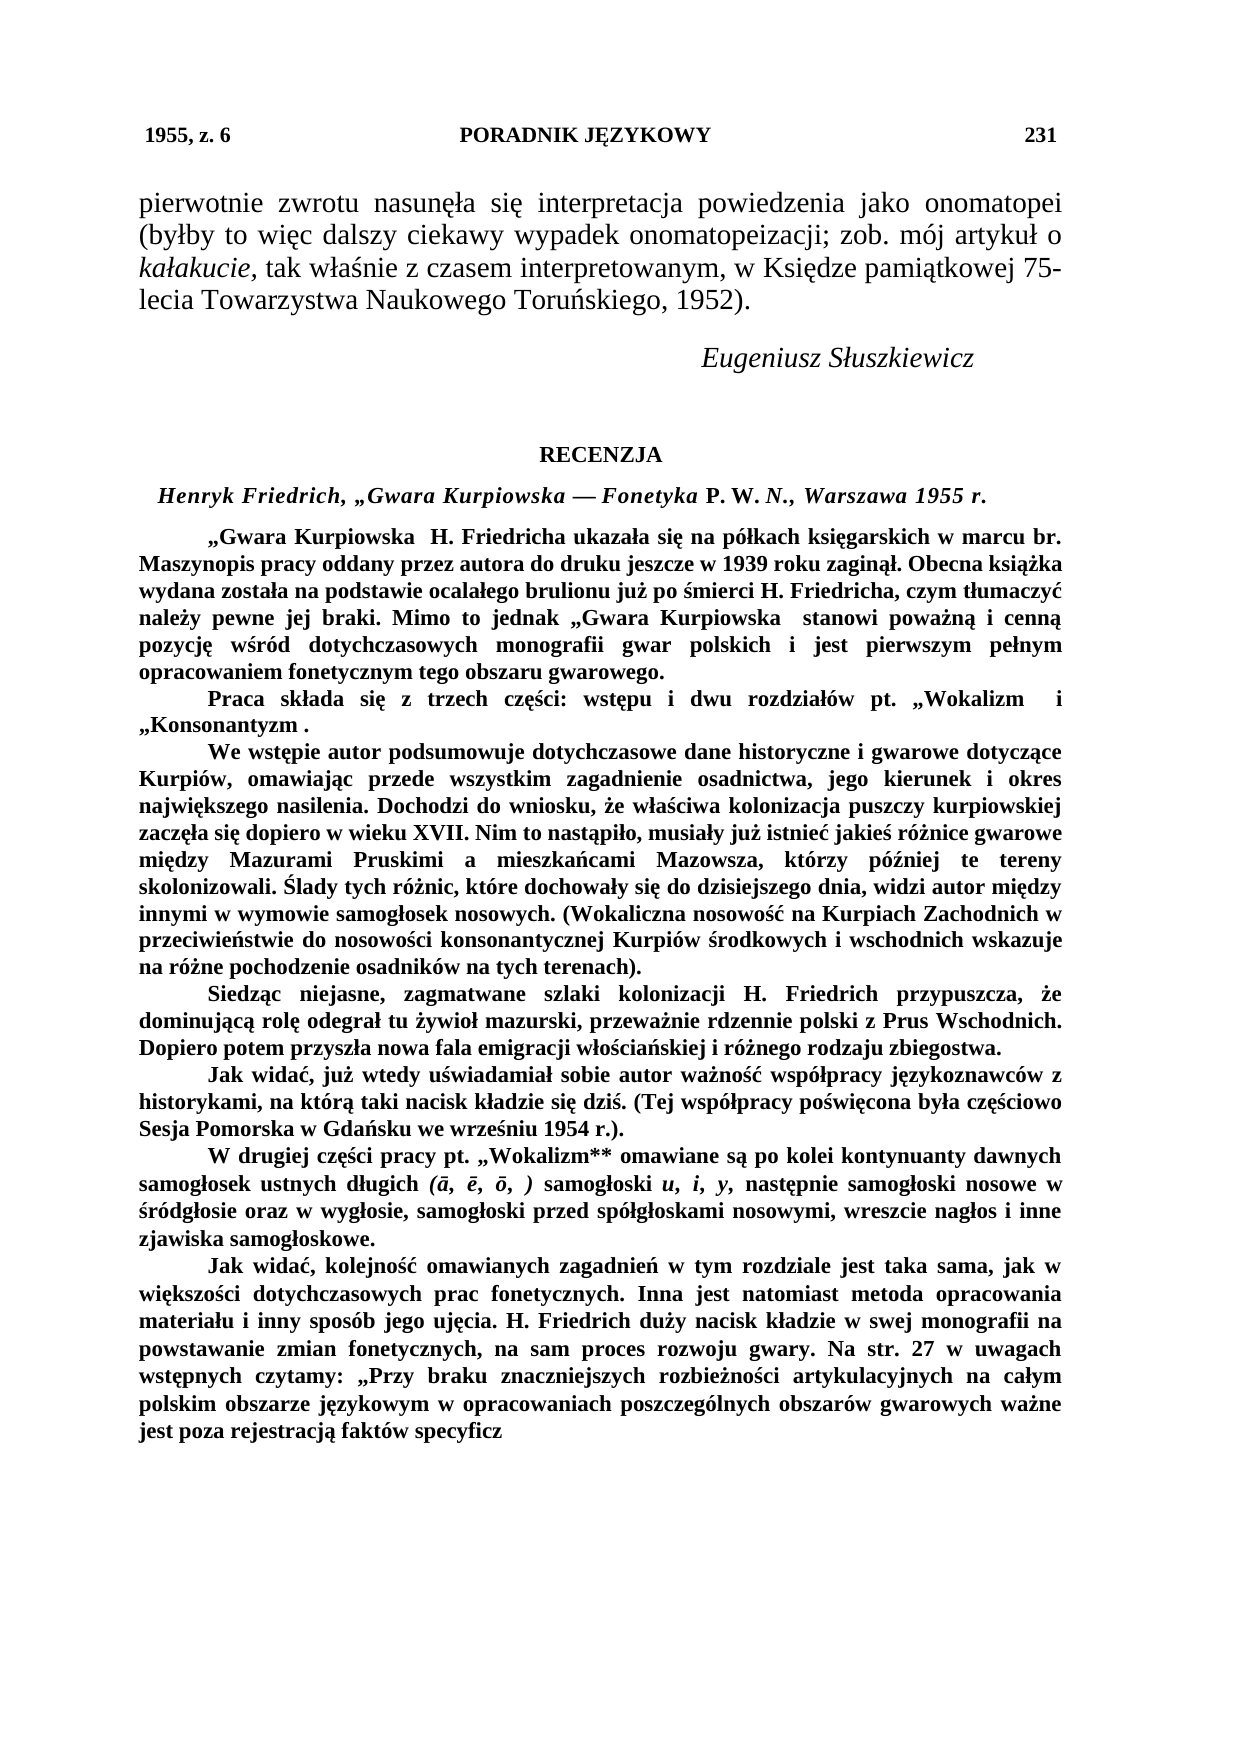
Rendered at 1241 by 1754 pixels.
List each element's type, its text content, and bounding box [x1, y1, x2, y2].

text Eugeniusz Słuszkiewicz [701, 344, 1063, 373]
text RECENZJA [139, 444, 1063, 467]
text Jak widać, kolejność omawianych zagadnień w tym rozdziale jest taka sama, jak w większości dotychczasowych prac fonetycznych. Inna jest natomiast metoda opracowania materiału i inny sposób jego ujęcia. H. Friedrich duży nacisk kładzie w swej monografii na powstawanie zmian fonetycznych, na sam proces rozwoju gwary. Na str. 27 w uwagach wstępnych czytamy: „Przy braku znaczniejszych rozbieżności artykulacyjnych na całym polskim obszarze językowym w opracowaniach poszczególnych obszarów gwarowych ważne jest poza rejestracją faktów specyficz [139, 1251, 1063, 1444]
text Praca składa się z trzech części: wstępu i dwu rozdziałów pt. „Wokalizm i „Konsonantyzm . [139, 684, 1063, 738]
text 231 [1024, 125, 1057, 147]
text 1955, z. 6 [144, 125, 231, 147]
text We wstępie autor podsumowuje dotychczasowe dane historyczne i gwarowe dotyczące Kurpiów, omawiając przede wszystkim zagadnienie osadnictwa, jego kierunek i okres największego nasilenia. Dochodzi do wniosku, że właściwa kolonizacja puszczy kurpiowskiej zaczęła się dopiero w wieku XVII. Nim to nastąpiło, musiały już istnieć jakieś różnice gwarowe między Mazurami Pruskimi a mieszkańcami Mazowsza, którzy później te tereny skolonizowali. Ślady tych różnic, które dochowały się do dzisiejszego dnia, widzi autor między innymi w wymowie samogłosek nosowych. (Wokaliczna nosowość na Kurpiach Zachodnich w przeciwieństwie do nosowości konsonantycznej Kurpiów środkowych i wschodnich wskazuje na różne pochodzenie osadników na tych terenach). [139, 738, 1063, 980]
text PORADNIK JĘZYKOWY [459, 125, 712, 147]
text Jak widać, już wtedy uświadamiał sobie autor ważność współpracy językoznawców z historykami, na którą taki nacisk kładzie się dziś. (Tej współpracy poświęcona była częściowo Sesja Pomorska w Gdańsku we wrześniu 1954 r.). [139, 1061, 1063, 1141]
text „Gwara Kurpiowska H. Friedricha ukazała się na półkach księgarskich w marcu br. Maszynopis pracy oddany przez autora do druku jeszcze w 1939 roku zaginął. Obecna książka wydana została na podstawie ocalałego brulionu już po śmierci H. Friedricha, czym tłumaczyć należy pewne jej braki. Mimo to jednak „Gwara Kurpiowska stanowi poważną i cenną pozycję wśród dotychczasowych monografii gwar polskich i jest pierwszym pełnym opracowaniem fonetycznym tego obszaru gwarowego. [139, 523, 1063, 684]
text pierwotnie zwrotu nasunęła się interpretacja powiedzenia jako onomatopei (byłby to więc dalszy ciekawy wypadek onomatopeizacji; zob. mój artykuł o kałakucie, tak właśnie z czasem interpretowanym, w Księdze pamiątkowej 75-lecia Towarzystwa Naukowego Toruńskiego, 1952). [139, 186, 1063, 316]
text W drugiej części pracy pt. „Wokalizm** omawiane są po kolei kontynuanty dawnych samogłosek ustnych długich (ā, ē, ō, ) samogłoski u, i, y, następnie samogłoski nosowe w śródgłosie oraz w wygłosie, samogłoski przed spółgłoskami nosowymi, wreszcie nagłos i inne zjawiska samogłoskowe. [139, 1141, 1063, 1251]
text Siedząc niejasne, zagmatwane szlaki kolonizacji H. Friedrich przypuszcza, że dominującą rolę odegrał tu żywioł mazurski, przeważnie rdzennie polski z Prus Wschodnich. Dopiero potem przyszła nowa fala emigracji włościańskiej i różnego rodzaju zbiegostwa. [139, 980, 1063, 1061]
text Henryk Friedrich, „Gwara Kurpiowska — Fonetyka P. W. N., Warszawa 1955 r. [157, 485, 1063, 508]
